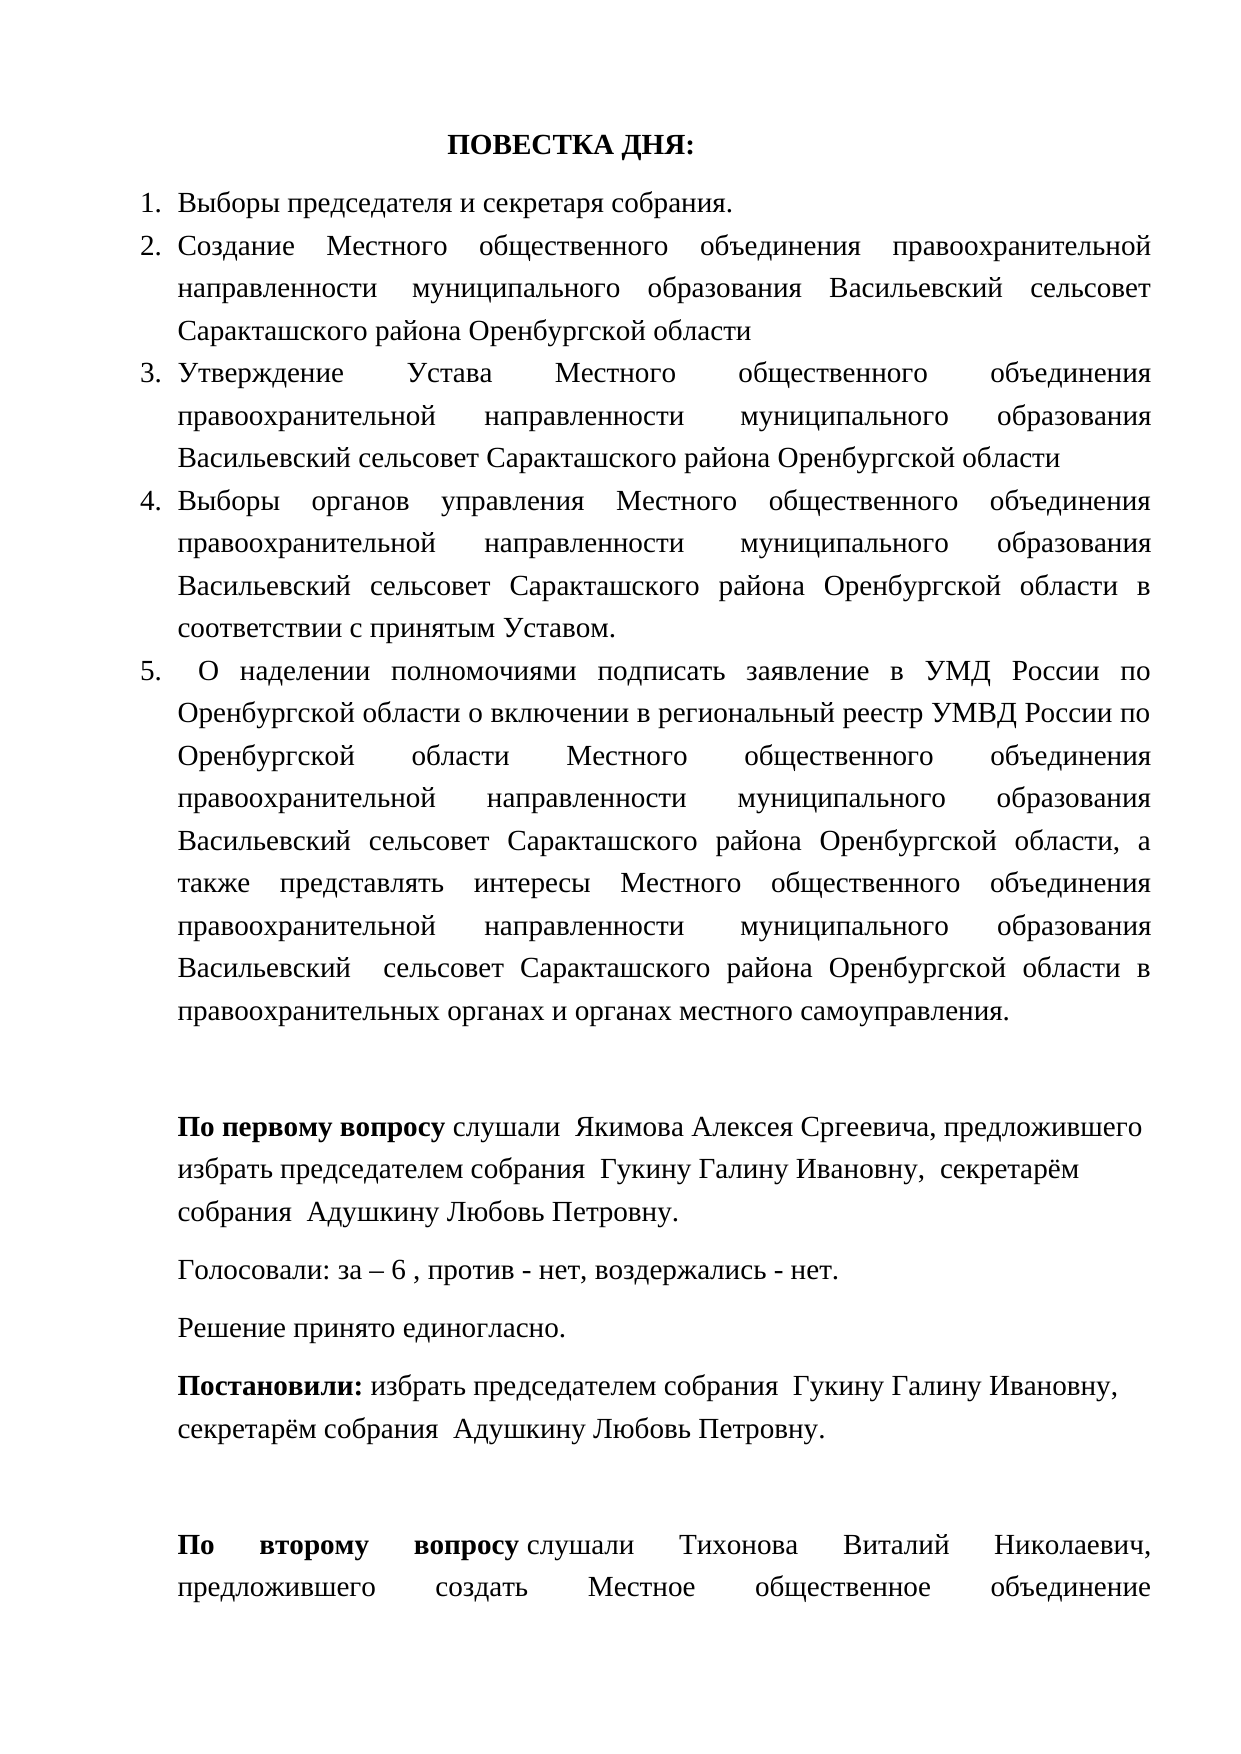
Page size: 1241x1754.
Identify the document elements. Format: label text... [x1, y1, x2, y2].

text Решение принято единогласно. [177, 1301, 1152, 1344]
list Создание Местного общественного объединения правоохранительной направленности муниципального образования Васильевский сельсовет Саракташского района Оренбургской области [140, 219, 1152, 346]
text По первому вопросу слушали Якимова Алексея Сргеевича, предложившего избрать председателем собрания Гукину Галину Ивановну, секретарём собрания Адушкину Любовь Петровну. [177, 1100, 1152, 1227]
text Голосовали: за – 6 , против - нет, воздержались - нет. [177, 1243, 1152, 1286]
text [177, 1518, 1152, 1603]
text ПОВЕСТКА ДНЯ: [177, 118, 1152, 161]
list Утверждение Устава Местного общественного объединения правоохранительной направленности муниципального образования Васильевский сельсовет Саракташского района Оренбургской области [140, 346, 1152, 474]
list О наделении полномочиями подписать заявление в УМД России по Оренбургской области о включении в региональный реестр УМВД России по Оренбургской области Местного общественного объединения правоохранительной направленности муниципального образования Васильевский сельсовет Саракташского района Оренбургской области, а также представлять интересы Местного общественного объединения правоохранительной направленности муниципального образования Васильевский сельсовет Саракташского района Оренбургской области в правоохранительных органах и органах местного самоуправления. [140, 644, 1152, 1026]
list Выборы председателя и секретаря собрания. [140, 176, 1152, 219]
text Постановили: избрать председателем собрания Гукину Галину Ивановну, секретарём собрания Адушкину Любовь Петровну. [177, 1359, 1152, 1444]
list Выборы органов управления Местного общественного объединения правоохранительной направленности муниципального образования Васильевский сельсовет Саракташского района Оренбургской области в соответствии с принятым Уставом. [140, 474, 1152, 644]
